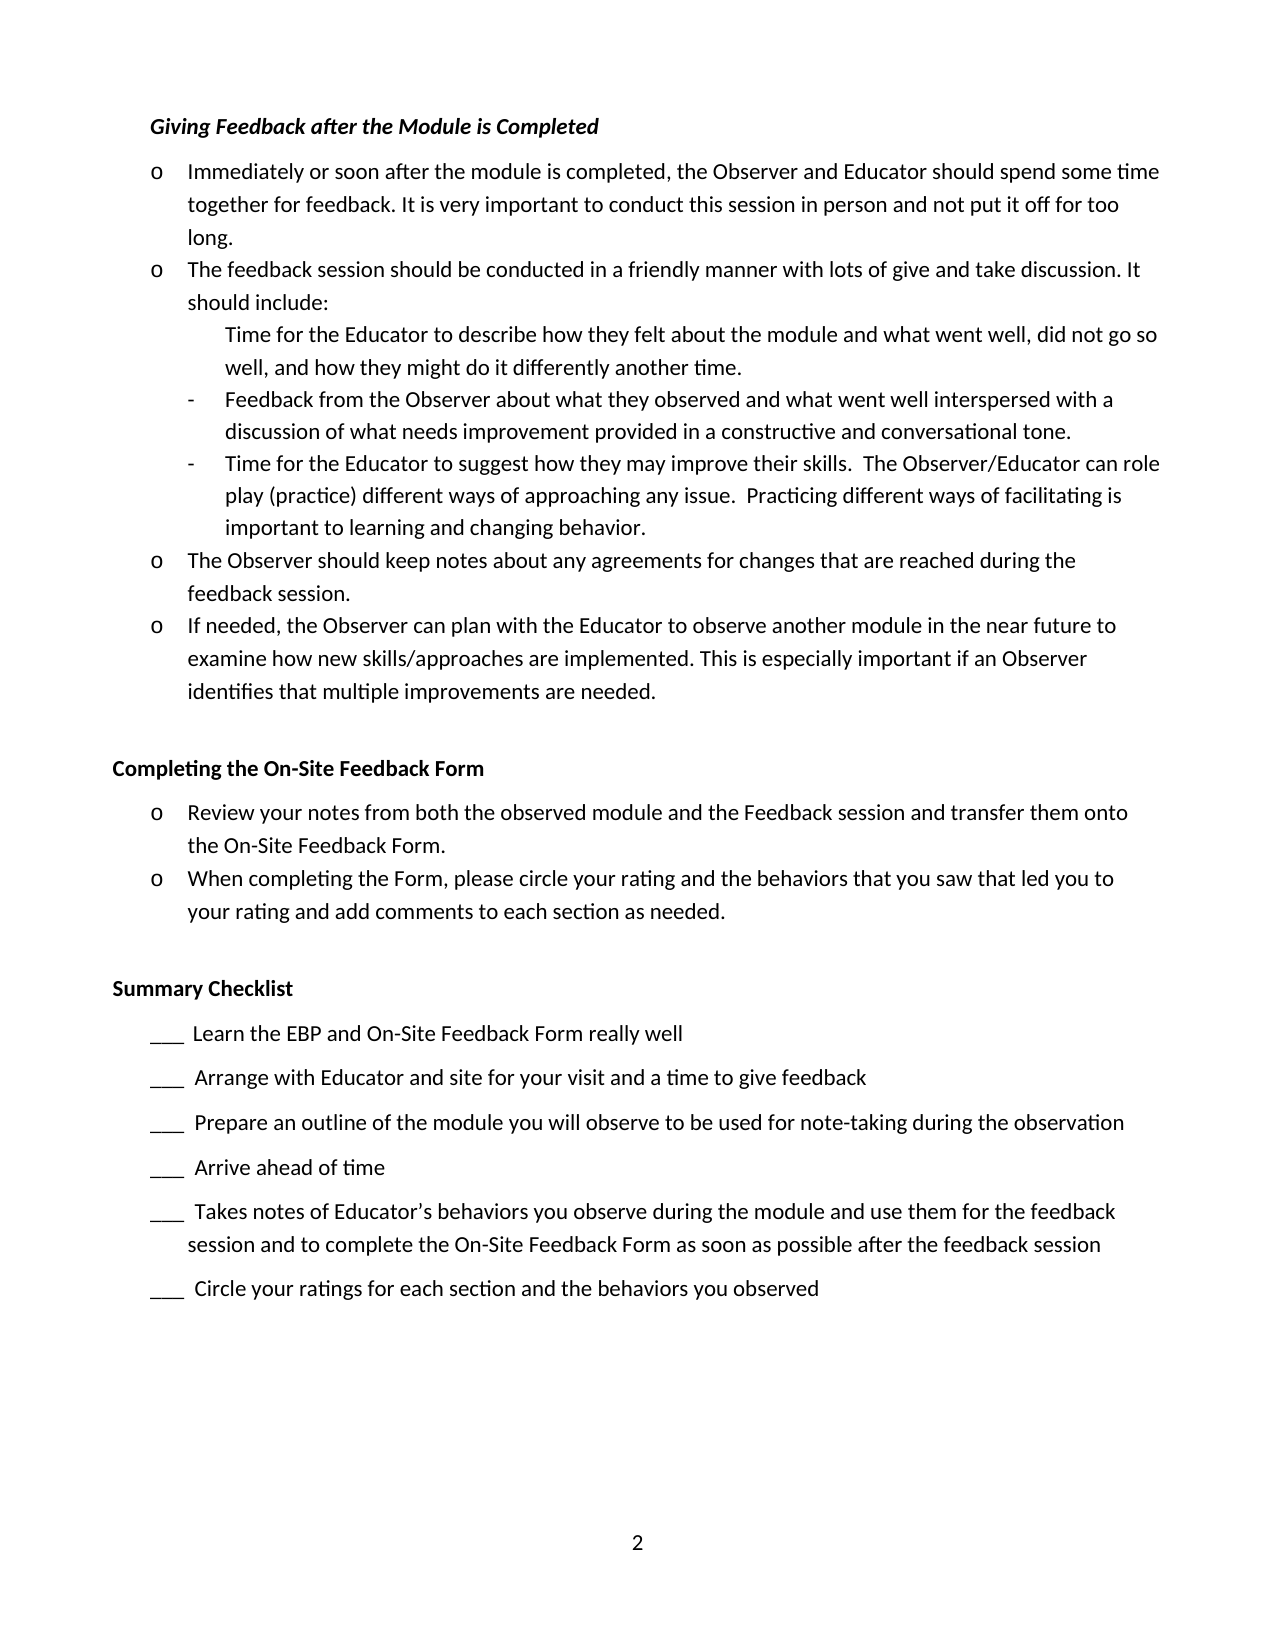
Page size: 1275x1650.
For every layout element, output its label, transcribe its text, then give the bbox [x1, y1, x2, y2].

list Feedback from the Observer about what they observed and what went well interspersed with a discussion of what needs improvement provided in a constructive and conversational tone. [187, 385, 1162, 445]
list If needed, the Observer can plan with the Educator to observe another module in the near future to examine how new skills/approaches are implemented. This is especially important if an Observer identifies that multiple improvements are needed. [150, 611, 1162, 737]
subtitle Completing the On-Site Feedback Form [112, 754, 1162, 782]
list Time for the Educator to suggest how they may improve their skills. The Observer/Educator can role play (practice) different ways of approaching any issue. Practicing different ways of facilitating is important to learning and changing behavior. [187, 449, 1162, 542]
subtitle Summary Checklist [112, 974, 1162, 1002]
list Time for the Educator to describe how they felt about the module and what went well, did not go so well, and how they might do it differently another time. [225, 320, 1162, 381]
text ___ Prepare an outline of the module you will observe to be used for note-taking during the observation [112, 1108, 1162, 1136]
list Review your notes from both the observed module and the Feedback session and transfer them onto the On-Site Feedback Form. [150, 798, 1162, 860]
text ___ Arrive ahead of time [112, 1153, 1162, 1181]
text ___ Arrange with Educator and site for your visit and a time to give feedback [112, 1063, 1162, 1091]
list The Observer should keep notes about any agreements for changes that are reached during the feedback session. [150, 546, 1162, 607]
list When completing the Form, please circle your rating and the behaviors that you saw that led you to your rating and add comments to each section as needed. [150, 864, 1162, 925]
text ___ Takes notes of Educator’s behaviors you observe during the module and use them for the feedback session and to complete the On-Site Feedback Form as soon as possible after the feedback session [150, 1197, 1162, 1258]
list The feedback session should be conducted in a friendly manner with lots of give and take discussion. It should include: [150, 255, 1162, 316]
text ___ Circle your ratings for each section and the behaviors you observed [150, 1274, 1162, 1302]
text ___ Learn the EBP and On-Site Feedback Form really well [150, 1019, 1162, 1047]
subtitle Giving Feedback after the Module is Completed [150, 112, 1162, 141]
list Immediately or soon after the module is completed, the Observer and Educator should spend some time together for feedback. It is very important to conduct this session in person and not put it off for too long. [150, 157, 1162, 251]
